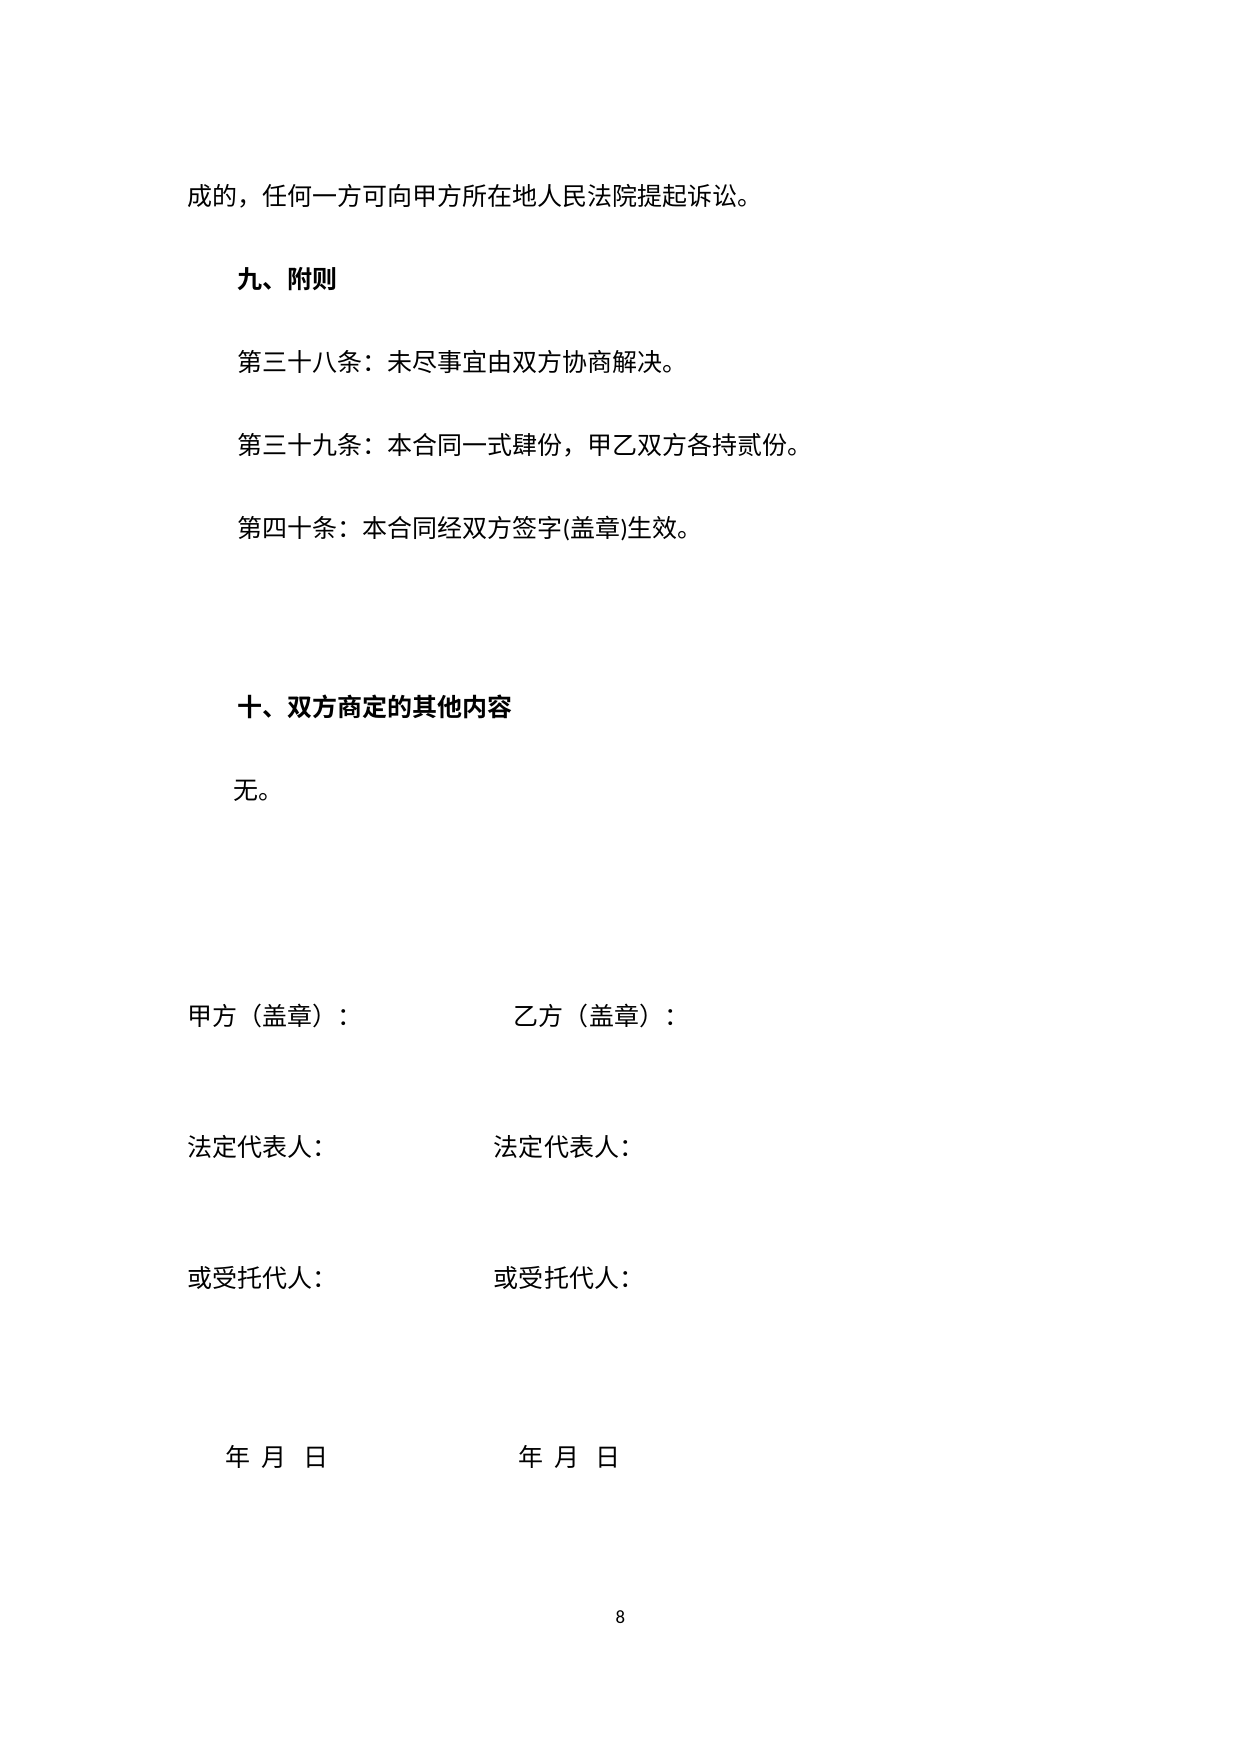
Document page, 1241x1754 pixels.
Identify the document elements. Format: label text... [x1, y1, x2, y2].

text 无。 [187, 756, 1053, 821]
text 或受托代人： 或受托代人： [187, 1244, 1053, 1309]
text 第三十八条：未尽事宜由双方协商解决。 [187, 328, 1053, 393]
text 法定代表人： 法定代表人： [187, 1113, 1053, 1178]
text 十、双方商定的其他内容 [187, 673, 1053, 738]
text 第三十九条：本合同一式肆份，甲乙双方各持贰份。 [187, 411, 1053, 476]
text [187, 162, 1053, 227]
text 年 月 日 年 月 日 [187, 1423, 1053, 1488]
text 甲方（盖章）： 乙方（盖章）： [187, 982, 1053, 1047]
text 第四十条：本合同经双方签字(盖章)生效。 [187, 494, 1053, 559]
text 九、附则 [187, 245, 1053, 310]
